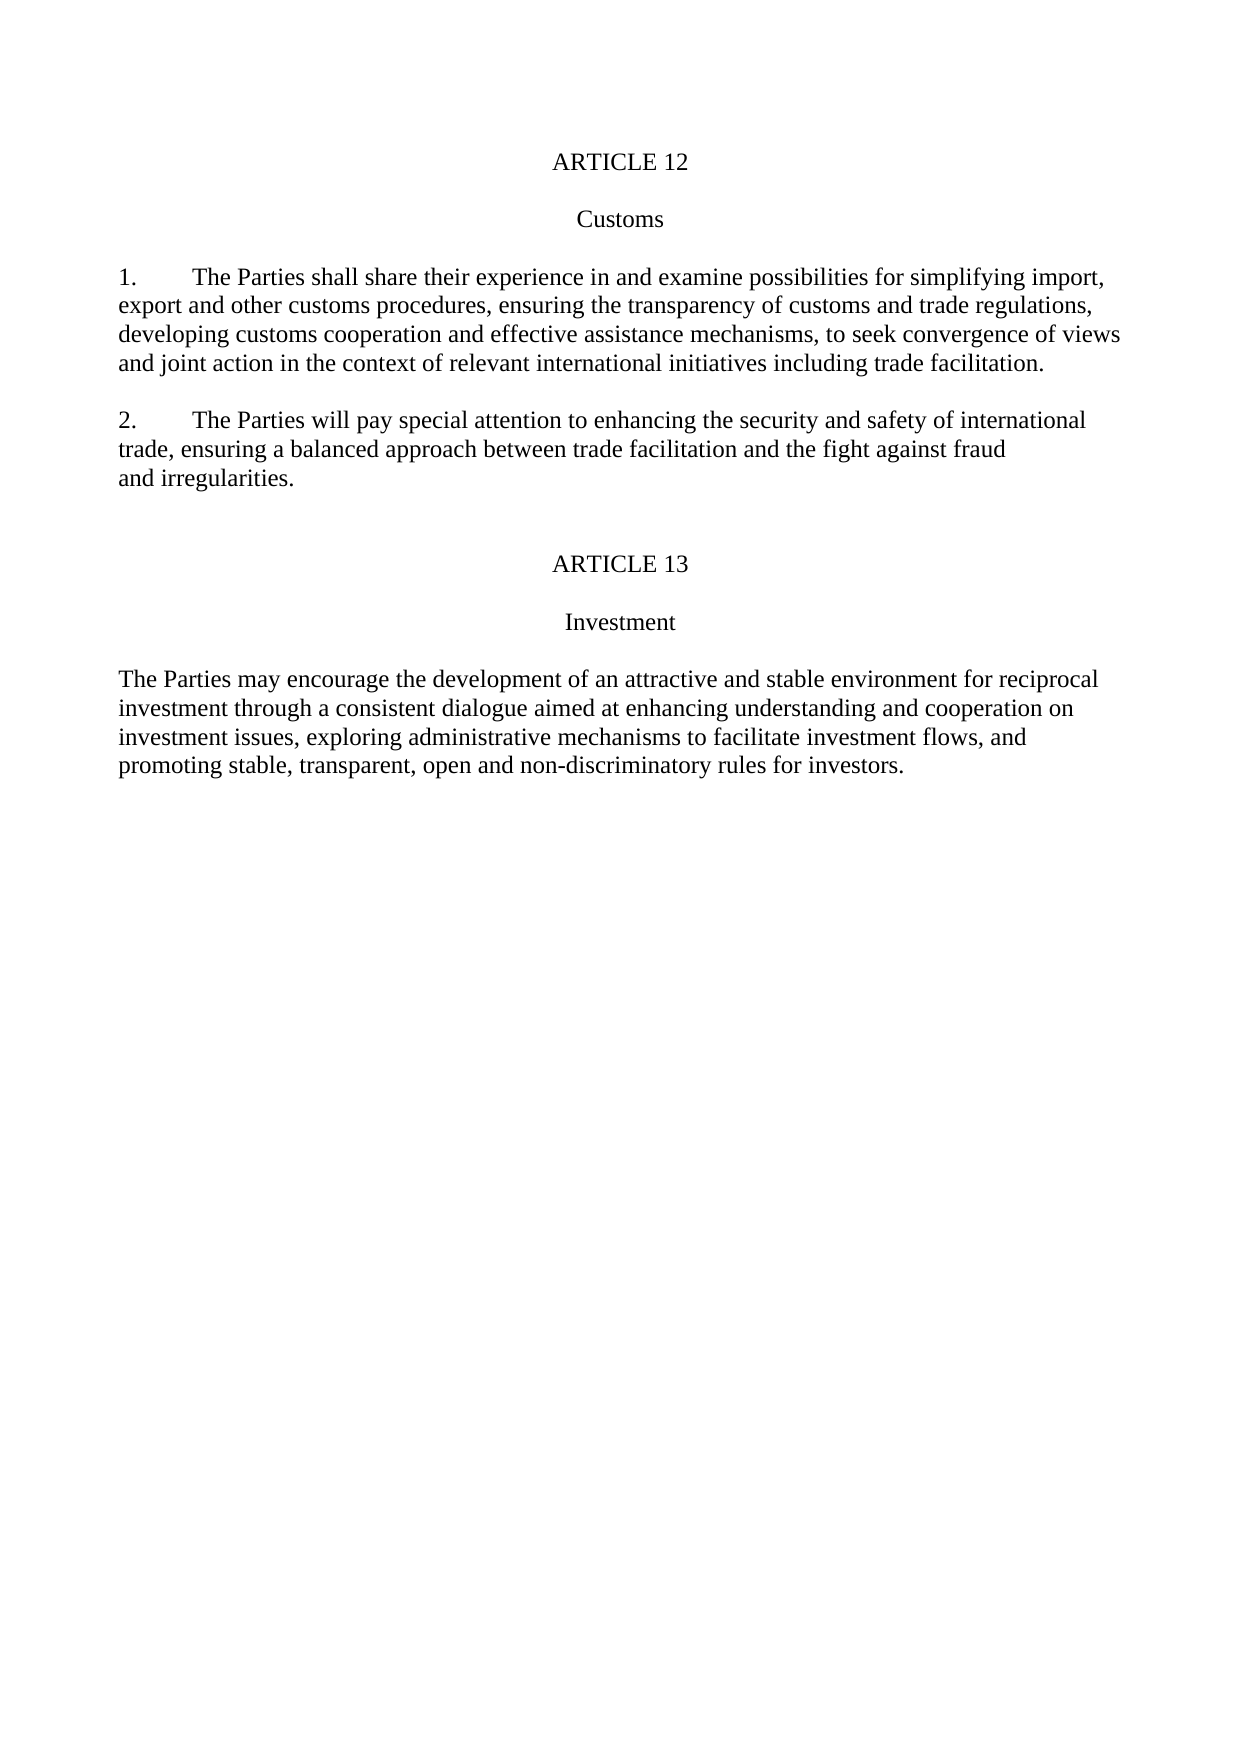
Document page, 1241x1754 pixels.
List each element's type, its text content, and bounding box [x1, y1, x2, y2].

text ARTICLE 13 [118, 549, 1122, 578]
text 1. The Parties shall share their experience in and examine possibilities for simplifying import, export and other customs procedures, ensuring the transparency of customs and trade regulations, developing customs cooperation and effective assistance mechanisms, to seek convergence of views and joint action in the context of relevant international initiatives including trade facilitation. [118, 262, 1122, 377]
text Investment [118, 607, 1122, 636]
text 2. The Parties will pay special attention to enhancing the security and safety of international trade, ensuring a balanced approach between trade facilitation and the fight against fraud and irregularities. [118, 406, 1122, 492]
text The Parties may encourage the development of an attractive and stable environment for reciprocal investment through a consistent dialogue aimed at enhancing understanding and cooperation on investment issues, exploring administrative mechanisms to facilitate investment flows, and promoting stable, transparent, open and non-discriminatory rules for investors. [118, 664, 1122, 779]
text Customs [118, 204, 1122, 233]
text ARTICLE 12 [118, 147, 1122, 176]
